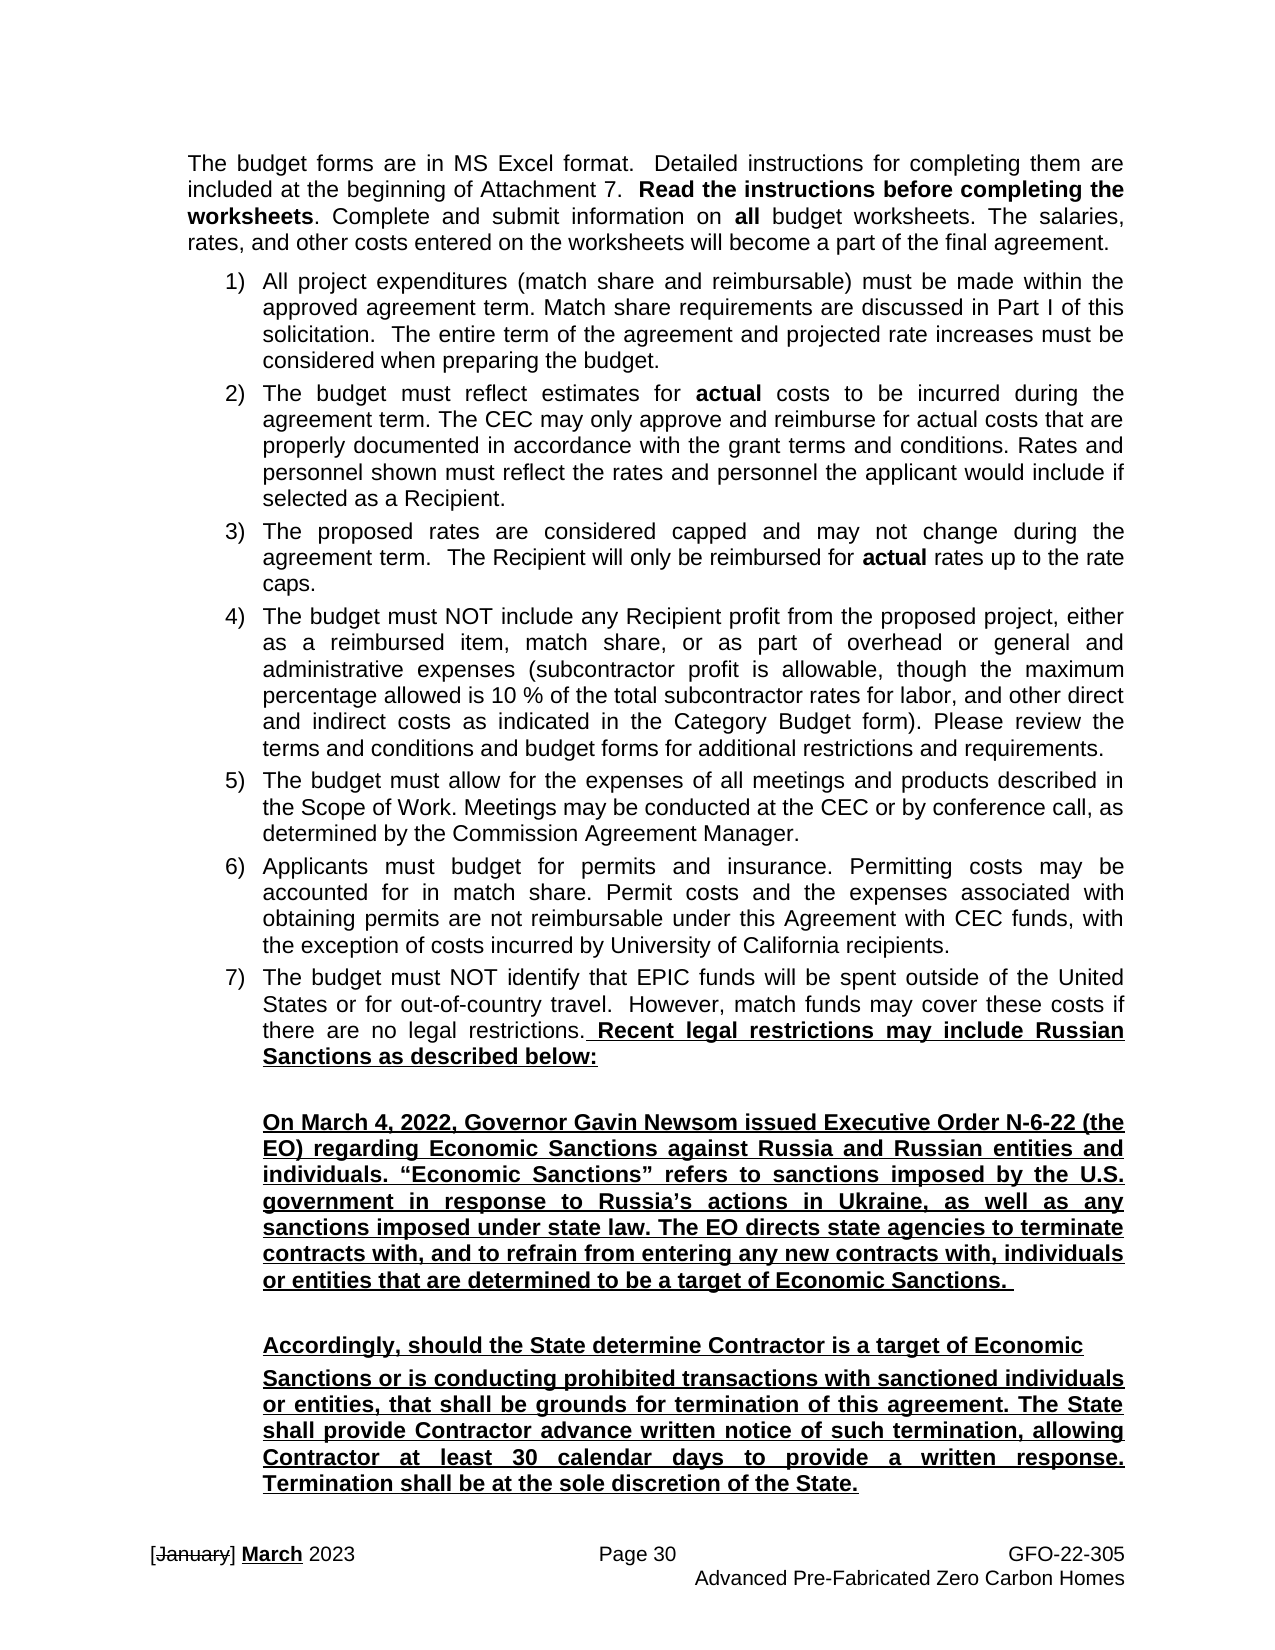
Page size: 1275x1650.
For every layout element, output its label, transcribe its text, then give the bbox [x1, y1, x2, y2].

list Applicants must budget for permits and insurance. Permitting costs may be accounted for in match share. Permit costs and the expenses associated with obtaining permits are not reimbursable under this Agreement with CEC funds, with the exception of costs incurred by University of California recipients. [225, 853, 1125, 958]
list The budget must allow for the expenses of all meetings and products described in the Scope of Work. Meetings may be conducted at the CEC or by conference call, as determined by the Commission Agreement Manager. [225, 767, 1125, 846]
list The budget must NOT identify that EPIC funds will be spent outside of the United States or for out-of-country travel. However, match funds may cover these costs if there are no legal restrictions. Recent legal restrictions may include Russian Sanctions as described below: [225, 964, 1125, 1070]
text Accordingly, should the State determine Contractor is a target of Economic [262, 1332, 1125, 1358]
list The budget must reflect estimates for actual costs to be incurred during the agreement term. The CEC may only approve and reimburse for actual costs that are properly documented in accordance with the grant terms and conditions. Rates and personnel shown must reflect the rates and personnel the applicant would include if selected as a Recipient. [225, 379, 1125, 511]
text Sanctions or is conducting prohibited transactions with sanctioned individuals or entities, that shall be grounds for termination of this agreement. The State shall provide Contractor advance written notice of such termination, allowing Contractor at least 30 calendar days to provide a written response. Termination shall be at the sole discretion of the State. [262, 1388, 1125, 1440]
list The budget must NOT include any Recipient profit from the proposed project, either as a reimbursed item, match share, or as part of overhead or general and administrative expenses (subcontractor profit is allowable, though the maximum percentage allowed is 10 % of the total subcontractor rates for labor, and other direct and indirect costs as indicated in the Category Budget form). Please review the terms and conditions and budget forms for additional restrictions and requirements. [225, 603, 1125, 761]
list The proposed rates are considered capped and may not change during the agreement term. The Recipient will only be reimbursed for actual rates up to the rate caps. [225, 518, 1125, 597]
text On March 4, 2022, Governor Gavin Newsom issued Executive Order N-6-22 (the EO) regarding Economic Sanctions against Russia and Russian entities and individuals. “Economic Sanctions” refers to sanctions imposed by the U.S. government in response to Russia’s actions in Ukraine, as well as any sanctions imposed under state law. The EO directs state agencies to terminate contracts with, and to refrain from entering any new contracts with, individuals or entities that are determined to be a target of Economic Sanctions. [262, 1132, 1125, 1184]
text On March 4, 2022, Governor Gavin Newsom issued Executive Order N-6-22 (the EO) regarding Economic Sanctions against Russia and Russian entities and individuals. “Economic Sanctions” refers to sanctions imposed by the U.S. government in response to Russia’s actions in Ukraine, as well as any sanctions imposed under state law. The EO directs state agencies to terminate contracts with, and to refrain from entering any new contracts with, individuals or entities that are determined to be a target of Economic Sanctions. [262, 1185, 1125, 1263]
list The budget forms are in MS Excel format. Detailed instructions for completing them are included at the beginning of Attachment 7. Read the instructions before completing the worksheets. Complete and submit information on all budget worksheets. The salaries, rates, and other costs entered on the worksheets will become a part of the final agreement. [187, 150, 1125, 255]
text Sanctions or is conducting prohibited transactions with sanctioned individuals or entities, that shall be grounds for termination of this agreement. The State shall provide Contractor advance written notice of such termination, allowing Contractor at least 30 calendar days to provide a written response. Termination shall be at the sole discretion of the State. [262, 1467, 1125, 1496]
list All project expenditures (match share and reimbursable) must be made within the approved agreement term. Match share requirements are discussed in Part I of this solicitation. The entire term of the agreement and projected rate increases must be considered when preparing the budget. [225, 268, 1125, 373]
